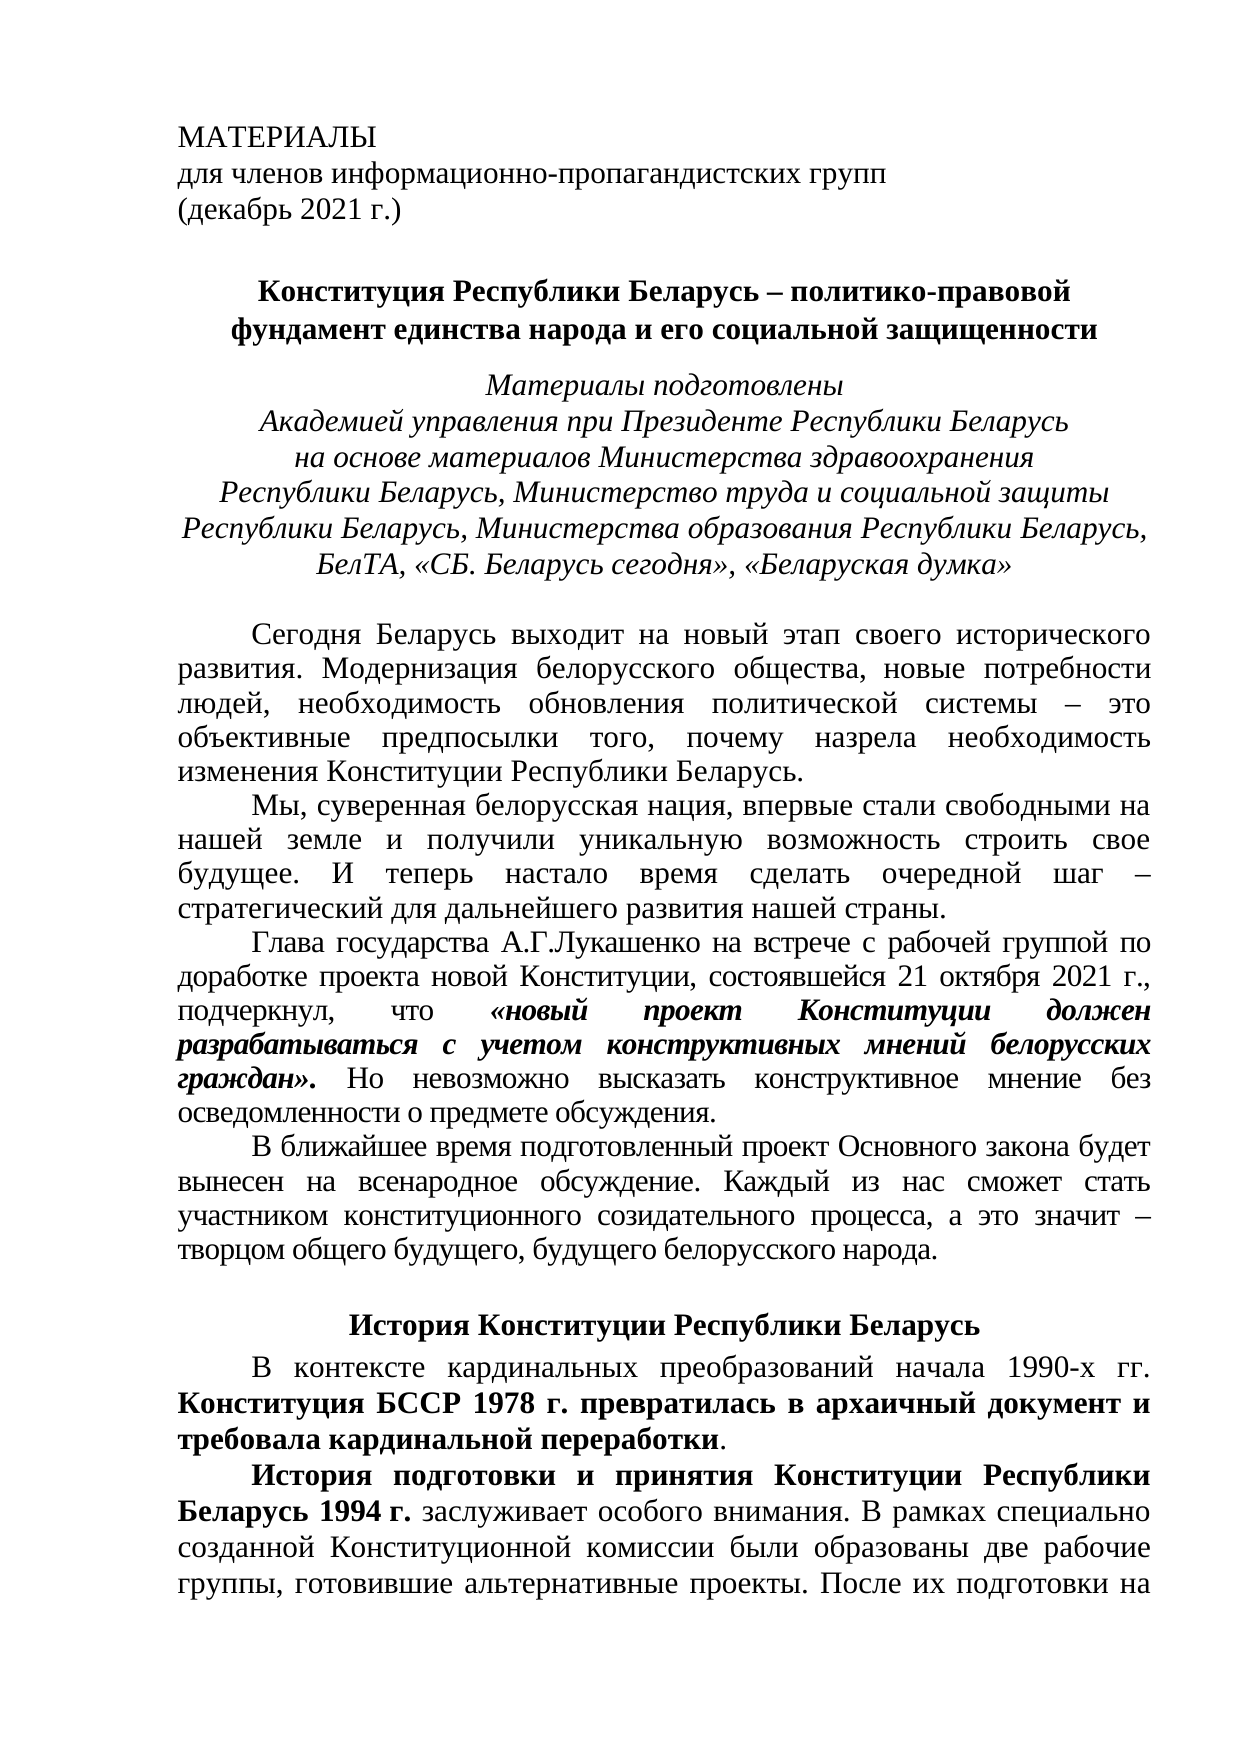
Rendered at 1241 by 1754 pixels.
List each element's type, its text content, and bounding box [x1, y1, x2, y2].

text для членов информационно-пропагандистских групп [177, 154, 1152, 190]
text Мы, суверенная белорусская нация, впервые стали свободными на нашей земле и получили уникальную возможность строить свое будущее. И теперь настало время сделать очередной шаг – стратегический для дальнейшего развития нашей страны. [177, 788, 1152, 925]
text В контексте кардинальных преобразований начала 1990-х гг. Конституция БССР 1978 г. превратилась в архаичный документ и требовала кардинальной переработки. [177, 1349, 1152, 1457]
text Глава государства А.Г.Лукашенко на встрече с рабочей группой по доработке проекта новой Конституции, состоявшейся 21 октября 2021 г., подчеркнул, что «новый проект Конституции должен разрабатываться с учетом конструктивных мнений белорусских граждан». Но невозможно высказать конструктивное мнение без осведомленности о предмете обсуждения. [177, 925, 1152, 1130]
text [177, 1457, 1152, 1600]
text Материалы подготовлены [177, 366, 1152, 402]
text Академией управления при Президенте Республики Беларусь [177, 402, 1152, 438]
text История Конституции Республики Беларусь [177, 1307, 1152, 1342]
text В ближайшее время подготовленный проект Основного закона будет вынесен на всенародное обсуждение. Каждый из нас сможет стать участником конституционного созидательного процесса, а это значит – творцом общего будущего, будущего белорусского народа. [177, 1130, 1152, 1266]
text Конституция Республики Беларусь – политико-правовой фундамент единства народа и его социальной защищенности [177, 272, 1152, 346]
text на основе материалов Министерства здравоохранения Республики Беларусь, Министерство труда и социальной защиты Республики Беларусь, Министерства образования Республики Беларусь, БелТА, «СБ. Беларусь сегодня», «Беларуская думка» [177, 438, 1152, 582]
text МАТЕРИАЛЫ [177, 118, 1152, 154]
text (декабрь 2021 г.) [177, 190, 1152, 226]
text Сегодня Беларусь выходит на новый этап своего исторического развития. Модернизация белорусского общества, новые потребности людей, необходимость обновления политической системы – это объективные предпосылки того, почему назрела необходимость изменения Конституции Республики Беларусь. [177, 617, 1152, 788]
